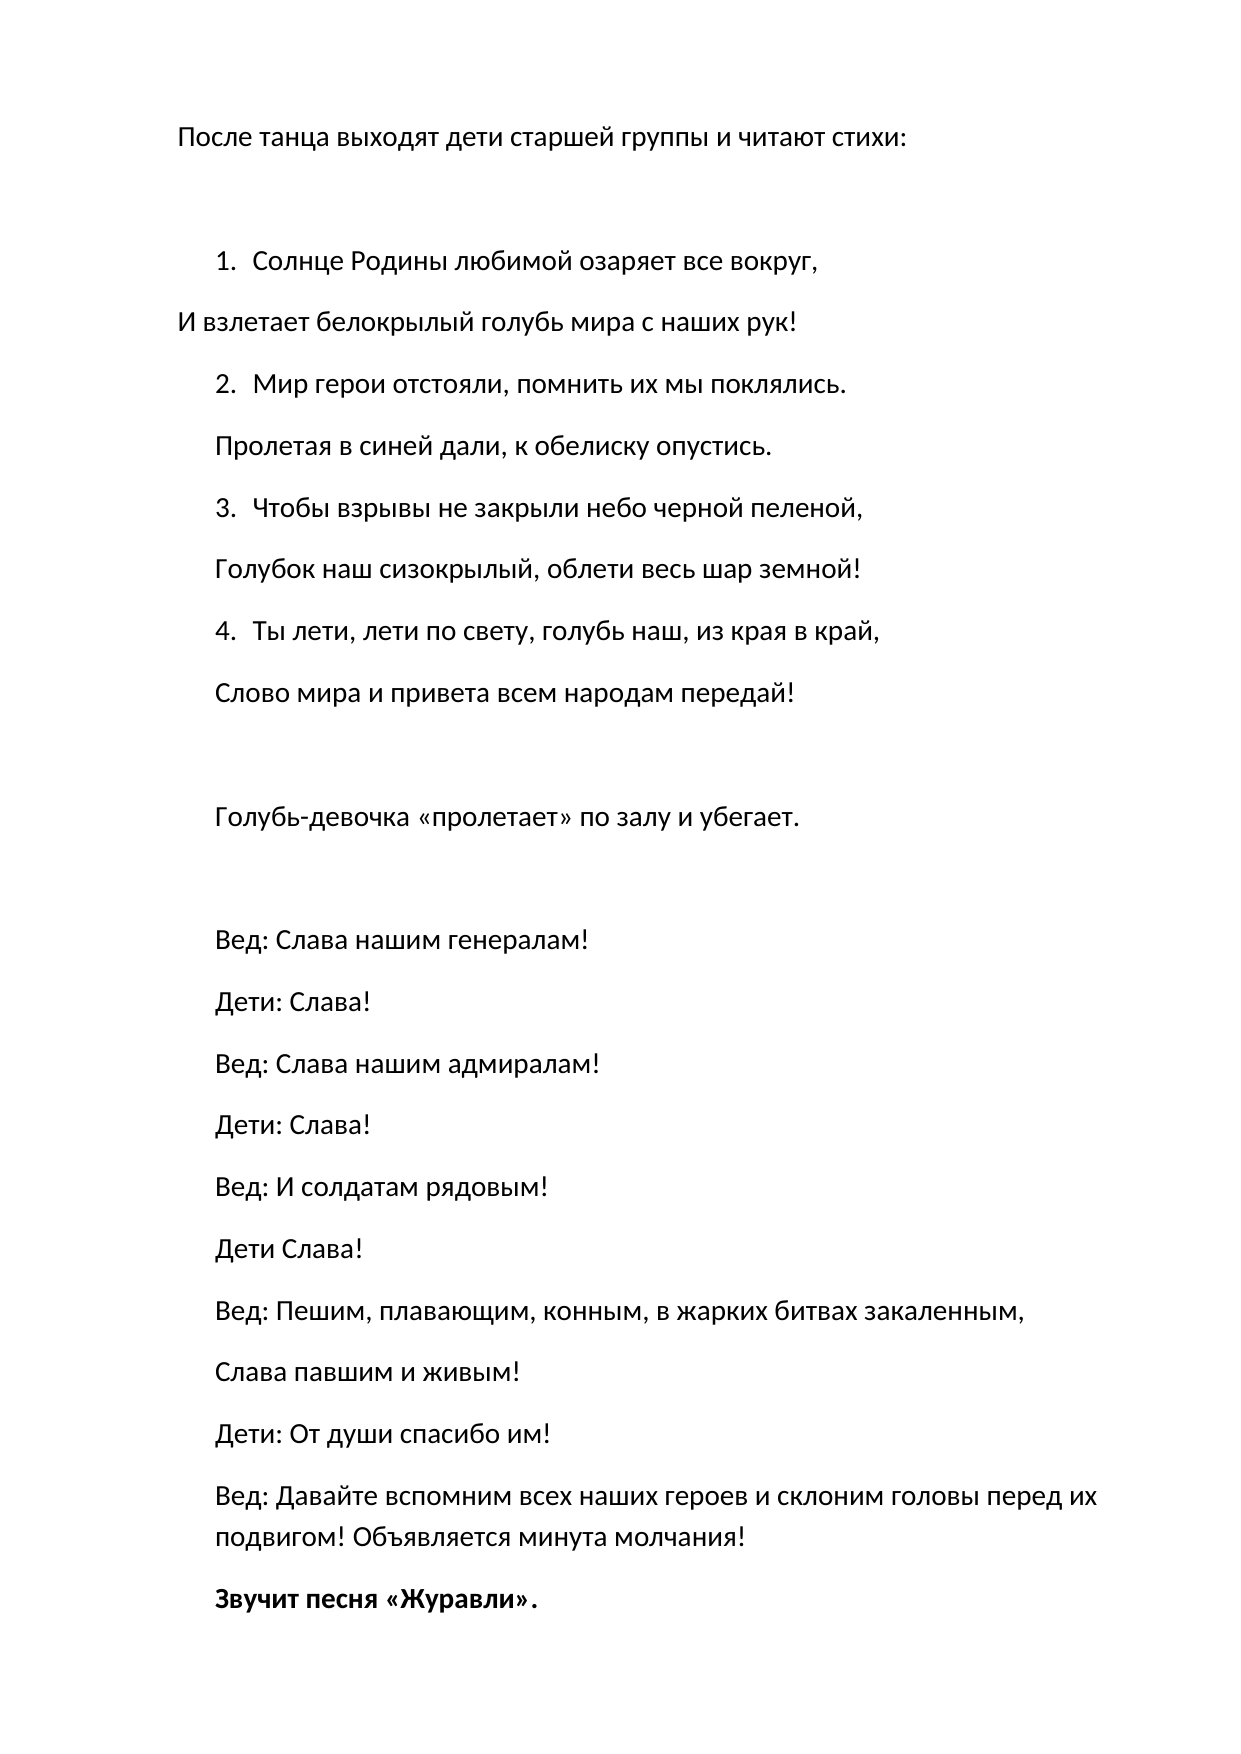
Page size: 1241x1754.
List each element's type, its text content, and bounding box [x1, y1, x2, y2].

list Солнце Родины любимой озаряет все вокруг, [215, 242, 1152, 277]
text Вед: Давайте вспомним всех наших героев и склоним головы перед их подвигом! Объявляется минута молчания! [215, 1477, 1152, 1554]
text Вед: Слава нашим генералам! [215, 921, 1152, 957]
text Вед: Пешим, плавающим, конным, в жарких битвах закаленным, [215, 1292, 1152, 1327]
text Голубь-девочка «пролетает» по залу и убегает. [215, 798, 1152, 833]
list Ты лети, лети по свету, голубь наш, из края в край, [215, 612, 1152, 648]
text Дети Слава! [215, 1230, 1152, 1266]
text После танца выходят дети старшей группы и читают стихи: [177, 118, 1152, 154]
text Слава павшим и живым! [215, 1353, 1152, 1389]
text Слово мира и привета всем народам передай! [215, 674, 1152, 710]
text Звучит песня «Журавли». [215, 1580, 1152, 1615]
text Пролетая в синей дали, к обелиску опустись. [215, 427, 1152, 463]
text Дети: Слава! [215, 983, 1152, 1018]
text Голубок наш сизокрылый, облети весь шар земной! [215, 551, 1152, 586]
text Дети: От души спасибо им! [215, 1415, 1152, 1451]
list Мир герои отстояли, помнить их мы поклялись. [215, 365, 1152, 401]
text И взлетает белокрылый голубь мира с наших рук! [177, 303, 1152, 339]
text Вед: Слава нашим адмиралам! [215, 1045, 1152, 1080]
text Вед: И солдатам рядовым! [215, 1168, 1152, 1204]
list Чтобы взрывы не закрыли небо черной пеленой, [215, 489, 1152, 524]
text Дети: Слава! [215, 1106, 1152, 1142]
